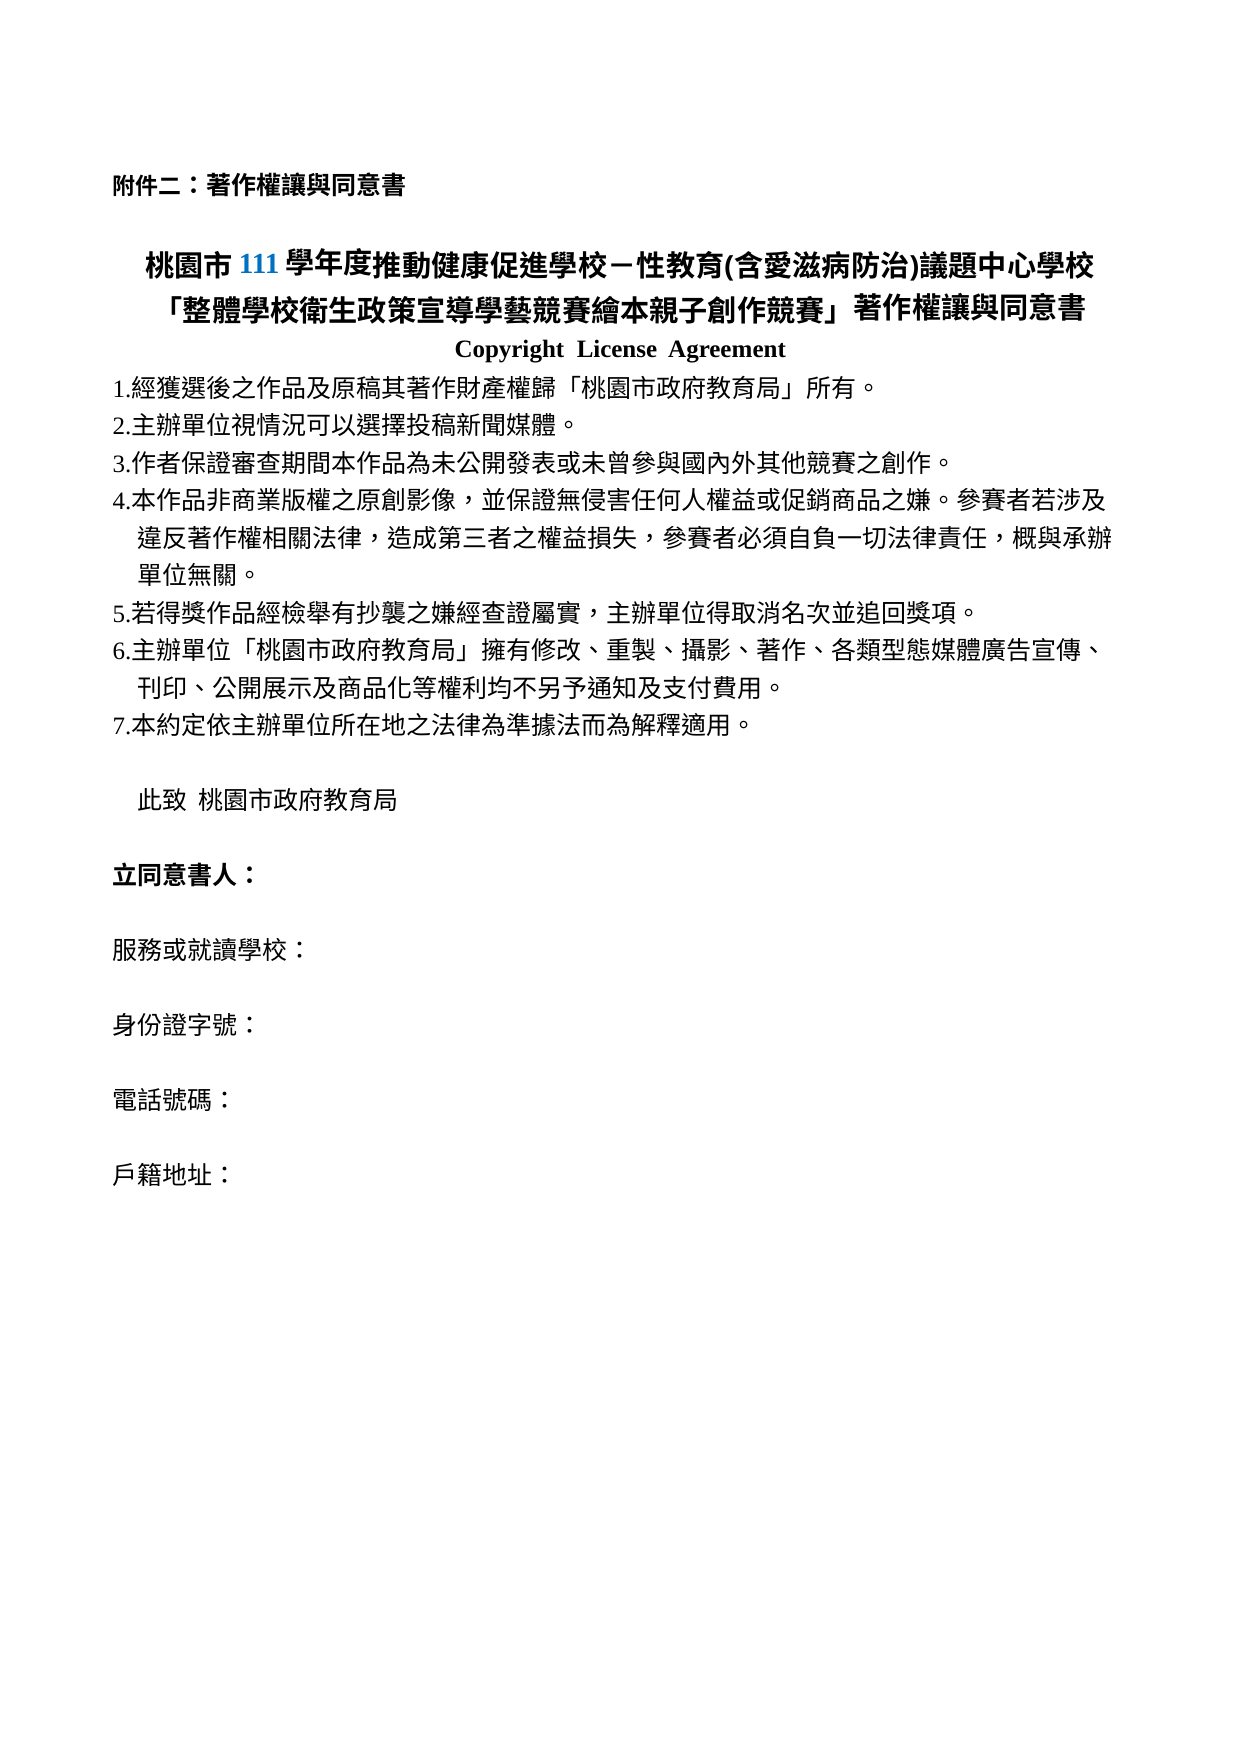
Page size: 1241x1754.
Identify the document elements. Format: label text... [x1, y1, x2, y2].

text 7.本約定依主辦單位所在地之法律為準據法而為解釋適用。 [112, 705, 1128, 742]
text 6.主辦單位「桃園市政府教育局」擁有修改、重製、攝影、著作、各類型態媒體廣告宣傳、刊印、公開展示及商品化等權利均不另予通知及支付費用。 [112, 630, 1128, 705]
text 立同意書人： [112, 855, 1128, 892]
text 4.本作品非商業版權之原創影像，並保證無侵害任何人權益或促銷商品之嫌。參賽者若涉及違反著作權相關法律，造成第三者之權益損失，參賽者必須自負一切法律責任，概與承辦單位無關。 [112, 480, 1128, 592]
text 「整體學校衛生政策宣導學藝競賽繪本親子創作競賽」著作權讓與同意書 [112, 285, 1128, 330]
text 附件二：著作權讓與同意書 [112, 164, 1128, 202]
text 身份證字號： [112, 1005, 1128, 1042]
text 3.作者保證審查期間本作品為未公開發表或未曾參與國內外其他競賽之創作。 [112, 442, 1128, 480]
text 戶籍地址： [112, 1155, 1128, 1192]
text 5.若得獎作品經檢舉有抄襲之嫌經查證屬實，主辦單位得取消名次並追回獎項。 [112, 592, 1128, 630]
text 此致 桃園市政府教育局 [112, 780, 1128, 817]
text 1.經獲選後之作品及原稿其著作財產權歸「桃園市政府教育局」所有。 [112, 367, 1128, 405]
text 服務或就讀學校： [112, 930, 1128, 967]
text Copyright License Agreement [112, 330, 1128, 367]
text 桃園市111學年度推動健康促進學校－性教育(含愛滋病防治)議題中心學校 [112, 239, 1128, 285]
text 2.主辦單位視情況可以選擇投稿新聞媒體。 [112, 405, 1128, 442]
text 電話號碼： [112, 1080, 1128, 1117]
